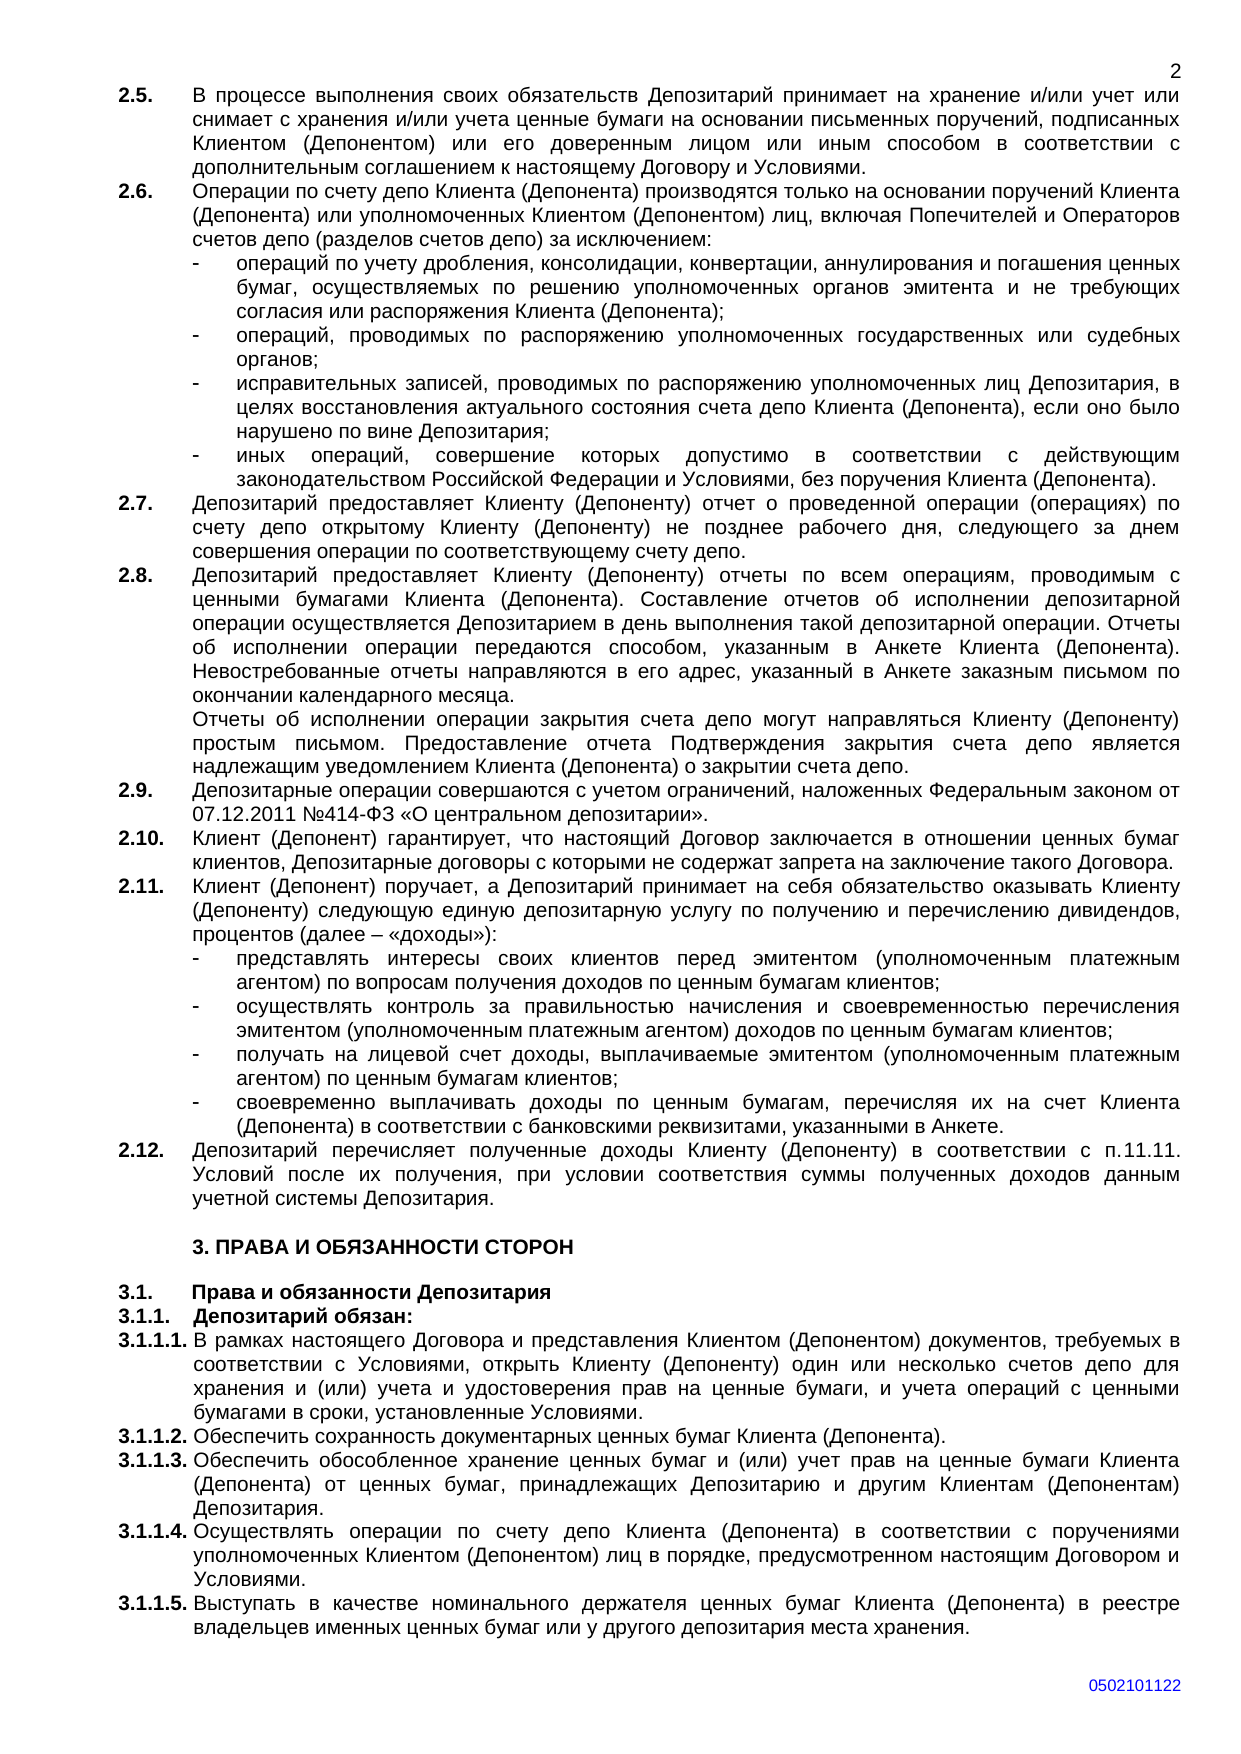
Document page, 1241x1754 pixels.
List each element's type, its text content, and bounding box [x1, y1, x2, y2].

text Клиент (Депонент) гарантирует, что настоящий Договор заключается в отношении ценных бумаг клиентов, Депозитарные договоры с которыми не содержат запрета на заключение такого Договора. [118, 826, 1181, 874]
text Выступать в качестве номинального держателя ценных бумаг Клиента (Депонента) в реестре владельцев именных ценных бумаг или у другого депозитария места хранения. [118, 1591, 1181, 1639]
text Осуществлять операции по счету депо Клиента (Депонента) в соответствии с поручениями уполномоченных Клиентом (Депонентом) лиц в порядке, предусмотренном настоящим Договором и Условиями. [118, 1519, 1181, 1591]
text В рамках настоящего Договора и представления Клиентом (Депонентом) документов, требуемых в соответствии с Условиями, открыть Клиенту (Депоненту) один или несколько счетов депо для хранения и (или) учета и удостоверения прав на ценные бумаги, и учета операций с ценными бумагами в сроки, установленные Условиями. [118, 1328, 1181, 1423]
text Депозитарные операции совершаются с учетом ограничений, наложенных Федеральным законом от 07.12.2011 №414-ФЗ «О центральном депозитарии». [118, 778, 1181, 826]
text Обеспечить сохранность документарных ценных бумаг Клиента (Депонента). [118, 1423, 1181, 1447]
list операций по учету дробления, консолидации, конвертации, аннулирования и погашения ценных бумаг, осуществляемых по решению уполномоченных органов эмитента и не требующих согласия или распоряжения Клиента (Депонента); [192, 251, 1181, 323]
list исправительных записей, проводимых по распоряжению уполномоченных лиц Депозитария, в целях восстановления актуального состояния счета депо Клиента (Депонента), если оно было нарушено по вине Депозитария; [192, 371, 1181, 443]
list получать на лицевой счет доходы, выплачиваемые эмитентом (уполномоченным платежным агентом) по ценным бумагам клиентов; [192, 1042, 1181, 1090]
list иных операций, совершение которых допустимо в соответствии с действующим законодательством Российской Федерации и Условиями, без поручения Клиента (Депонента). [192, 443, 1181, 491]
text Обеспечить обособленное хранение ценных бумаг и (или) учет прав на ценные бумаги Клиента (Депонента) от ценных бумаг, принадлежащих Депозитарию и другим Клиентам (Депонентам) Депозитария. [118, 1447, 1181, 1519]
text Операции по счету депо Клиента (Депонента) производятся только на основании поручений Клиента (Депонента) или уполномоченных Клиентом (Депонентом) лиц, включая Попечителей и Операторов счетов депо (разделов счетов депо) за исключением: [118, 179, 1181, 251]
list представлять интересы своих клиентов перед эмитентом (уполномоченным платежным агентом) по вопросам получения доходов по ценным бумагам клиентов; [192, 946, 1181, 994]
list операций, проводимых по распоряжению уполномоченных государственных или судебных органов; [192, 323, 1181, 371]
list своевременно выплачивать доходы по ценным бумагам, перечисляя их на счет Клиента (Депонента) в соответствии с банковскими реквизитами, указанными в Анкете. [192, 1090, 1181, 1138]
text Депозитарий предоставляет Клиенту (Депоненту) отчеты по всем операциям, проводимым с ценными бумагами Клиента (Депонента). Составление отчетов об исполнении депозитарной операции осуществляется Депозитарием в день выполнения такой депозитарной операции. Отчеты об исполнении операции передаются способом, указанным в Анкете Клиента (Депонента). Невостребованные отчеты направляются в его адрес, указанный в Анкете заказным письмом по окончании календарного месяца. [118, 563, 1181, 706]
text Клиент (Депонент) поручает, а Депозитарий принимает на себя обязательство оказывать Клиенту (Депоненту) следующую единую депозитарную услугу по получению и перечислению дивидендов, процентов (далее – «доходы»): [118, 874, 1181, 946]
list Депозитарий обязан: [118, 1304, 1181, 1328]
list осуществлять контроль за правильностью начисления и своевременностью перечисления эмитентом (уполномоченным платежным агентом) доходов по ценным бумагам клиентов; [192, 994, 1181, 1042]
text Депозитарий перечисляет полученные доходы Клиенту (Депоненту) в соответствии с п.11.11. Условий после их получения, при условии соответствия суммы полученных доходов данным учетной системы Депозитария. [118, 1138, 1181, 1210]
text В процессе выполнения своих обязательств Депозитарий принимает на хранение и/или учет или снимает с хранения и/или учета ценные бумаги на основании письменных поручений, подписанных Клиентом (Депонентом) или его доверенным лицом или иным способом в соответствии с дополнительным соглашением к настоящему Договору и Условиями. [118, 83, 1181, 179]
text Права и обязанности Депозитария [118, 1280, 1181, 1304]
list Отчеты об исполнении операции закрытия счета депо могут направляться Клиенту (Депоненту) простым письмом. Предоставление отчета Подтверждения закрытия счета депо является надлежащим уведомлением Клиента (Депонента) о закрытии счета депо. [192, 706, 1181, 778]
list Права и обязанности Сторон [192, 1235, 1181, 1259]
text Депозитарий предоставляет Клиенту (Депоненту) отчет о проведенной операции (операциях) по счету депо открытому Клиенту (Депоненту) не позднее рабочего дня, следующего за днем совершения операции по соответствующему счету депо. [118, 491, 1181, 563]
